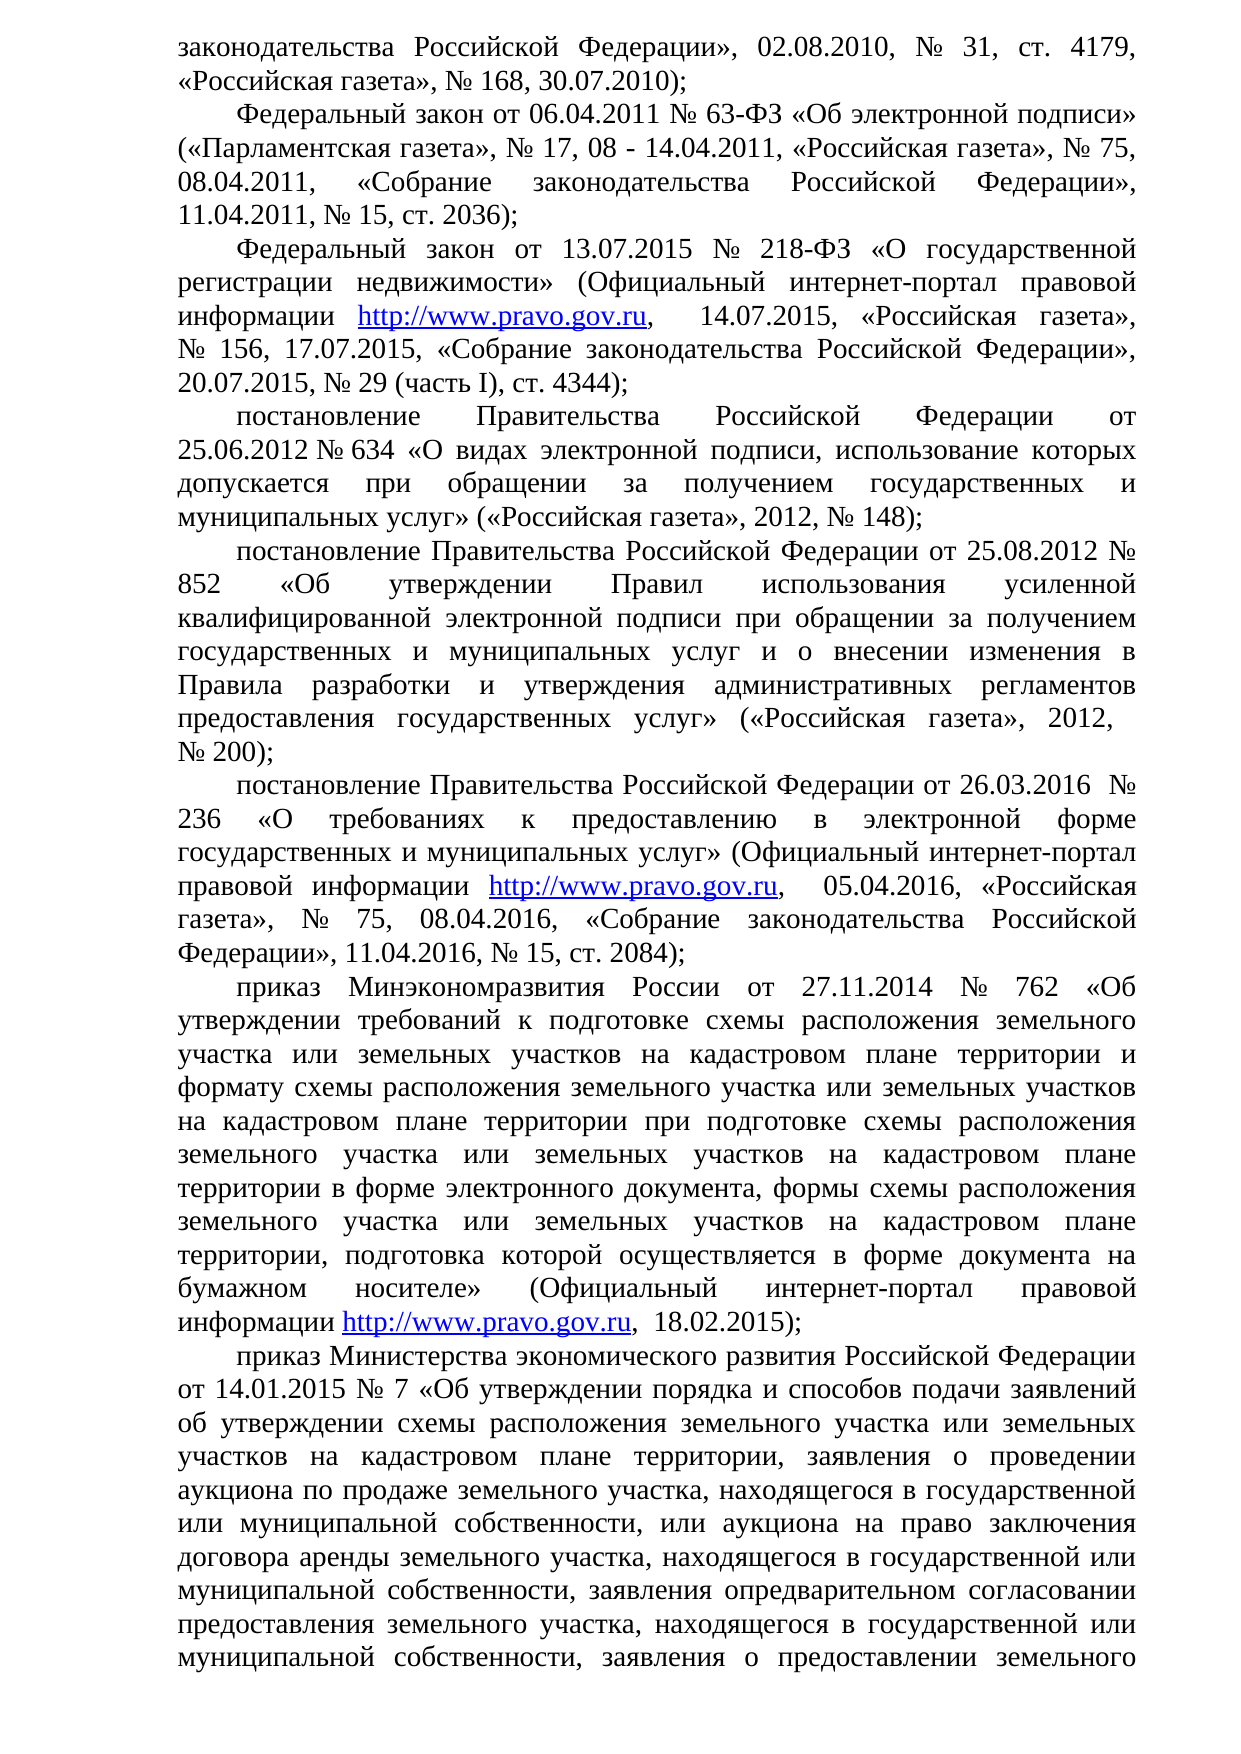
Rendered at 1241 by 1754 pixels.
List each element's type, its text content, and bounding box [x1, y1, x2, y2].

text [177, 29, 1137, 97]
text постановление Правительства Российской Федерации от 25.08.2012 № 852 «Об утверждении Правил использования усиленной квалифицированной электронной подписи при обращении за получением государственных и муниципальных услуг и о внесении изменения в Правила разработки и утверждения административных регламентов предоставления государственных услуг» («Российская газета», 2012, № 200); [177, 533, 1137, 767]
text приказ Минэкономразвития России от 27.11.2014 № 762 «Об утверждении требований к подготовке схемы расположения земельного участка или земельных участков на кадастровом плане территории и формату схемы расположения земельного участка или земельных участков на кадастровом плане территории при подготовке схемы расположения земельного участка или земельных участков на кадастровом плане территории в форме электронного документа, формы схемы расположения земельного участка или земельных участков на кадастровом плане территории, подготовка которой осуществляется в форме документа на бумажном носителе» (Официальный интернет-портал правовой информации http://www.pravo.gov.ru, 18.02.2015); [177, 969, 1137, 1338]
text Федеральный закон от 06.04.2011 № 63-ФЗ «Об электронной подписи» («Парламентская газета», № 17, 08 - 14.04.2011, «Российская газета», № 75, 08.04.2011, «Собрание законодательства Российской Федерации», 11.04.2011, № 15, ст. 2036); [177, 97, 1137, 231]
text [177, 1338, 1137, 1673]
text постановление Правительства Российской Федерации от 26.03.2016 № 236 «О требованиях к предоставлению в электронной форме государственных и муниципальных услуг» (Официальный интернет-портал правовой информации http://www.pravo.gov.ru, 05.04.2016, «Российская газета», № 75, 08.04.2016, «Собрание законодательства Российской Федерации», 11.04.2016, № 15, ст. 2084); [177, 767, 1137, 969]
text Федеральный закон от 13.07.2015 № 218-ФЗ «О государственной регистрации недвижимости» (Официальный интернет-портал правовой информации http://www.pravo.gov.ru, 14.07.2015, «Российская газета», № 156, 17.07.2015, «Собрание законодательства Российской Федерации», 20.07.2015, № 29 (часть I), ст. 4344); [177, 231, 1137, 398]
text постановление Правительства Российской Федерации от 25.06.2012 № 634 «О видах электронной подписи, использование которых допускается при обращении за получением государственных и муниципальных услуг» («Российская газета», 2012, № 148); [177, 398, 1137, 533]
